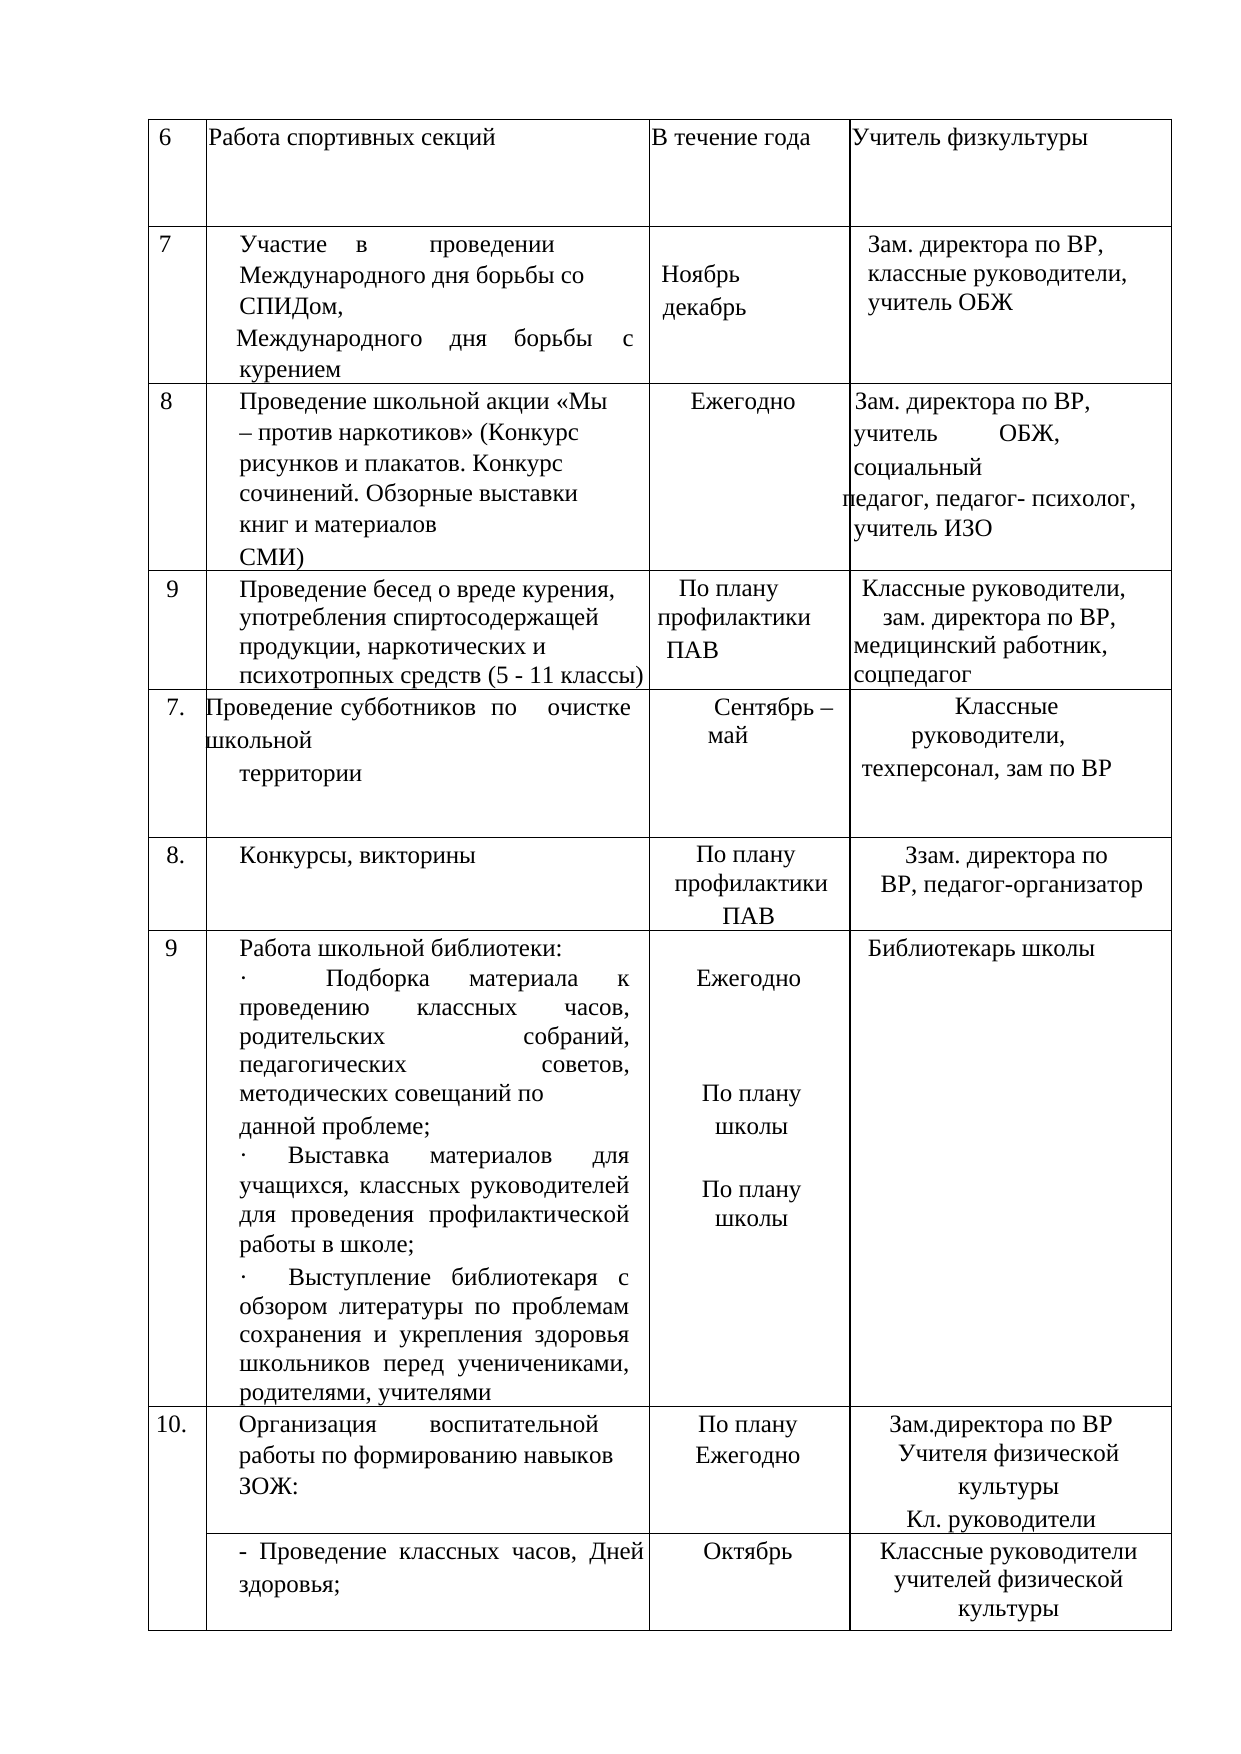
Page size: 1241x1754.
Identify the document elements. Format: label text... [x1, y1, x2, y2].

table_cell По плану профилактики ПАВ [650, 571, 849, 689]
table_cell Классные руководители, техперсонал, зам по ВР [851, 690, 1171, 837]
table_cell Сентябрь – май [650, 690, 849, 837]
table_cell Работа школьной библиотеки: · Подборка материала к проведению классных часов, родительских собраний, педагогических советов, методических совещаний по данной проблеме; · Выставка материалов для учащихся, классных руководителей для проведения профилактической работы в школе; · Выступление библиотекаря с обзором литературы по проблемам сохранения и укрепления здоровья школьников перед ученичениками, родителями, учителями [207, 931, 649, 1406]
table_cell Ноябрь декабрь [650, 227, 849, 383]
table_cell 7. [149, 690, 206, 837]
table_cell Организация воспитательной работы по формированию навыков ЗОЖ: [207, 1407, 649, 1533]
table_cell Ежегодно [650, 384, 849, 570]
table_cell Октябрь [650, 1534, 849, 1630]
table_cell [851, 1534, 1171, 1630]
table_cell Учитель физкультуры [851, 120, 1171, 226]
table_cell 9 [149, 931, 206, 1406]
table_cell 10. [149, 1407, 206, 1630]
table_cell Ежегодно По плану школы По плану школы [650, 931, 849, 1406]
table_cell 7 [149, 227, 206, 383]
table_cell 8. [149, 838, 206, 930]
table_cell 9 [149, 571, 206, 689]
table_cell Участие в проведении Международного дня борьбы со СПИДом, Международного дня борьбы с курением [207, 227, 649, 383]
table_cell Проведение школьной акции «Мы – против наркотиков» (Конкурс рисунков и плакатов. Конкурс сочинений. Обзорные выставки книг и материалов СМИ) [207, 384, 649, 570]
table_cell По плану Ежегодно [650, 1407, 849, 1533]
table_cell - Проведение классных часов, Дней здоровья; [207, 1534, 649, 1630]
table_cell 6 [149, 120, 206, 226]
table_cell Ззам. директора по ВР, педагог-организатор [851, 838, 1171, 930]
table_cell Проведение бесед о вреде курения, употребления спиртосодержащей продукции, наркотических и психотропных средств (5 - 11 классы) [207, 571, 649, 689]
table_cell Классные руководители, зам. директора по ВР, медицинский работник, соцпедагог [851, 571, 1171, 689]
table_cell Зам. директора по ВР, классные руководители, учитель ОБЖ [851, 227, 1171, 383]
table_cell Библиотекарь школы [851, 931, 1171, 1406]
table_cell 8 [149, 384, 206, 570]
table_cell Работа спортивных секций [207, 120, 649, 226]
table_cell Зам. директора по ВР, учитель ОБЖ, социальный педагог, педагог- психолог, учитель ИЗО [851, 384, 1171, 570]
table_cell В течение года [650, 120, 849, 226]
table_cell Конкурсы, викторины [207, 838, 649, 930]
table_cell Проведение субботников по очистке школьной территории [207, 690, 649, 837]
table_cell По плану профилактики ПАВ [650, 838, 849, 930]
table_cell Зам.директора по ВР Учителя физической культуры Кл. руководители [851, 1407, 1171, 1533]
